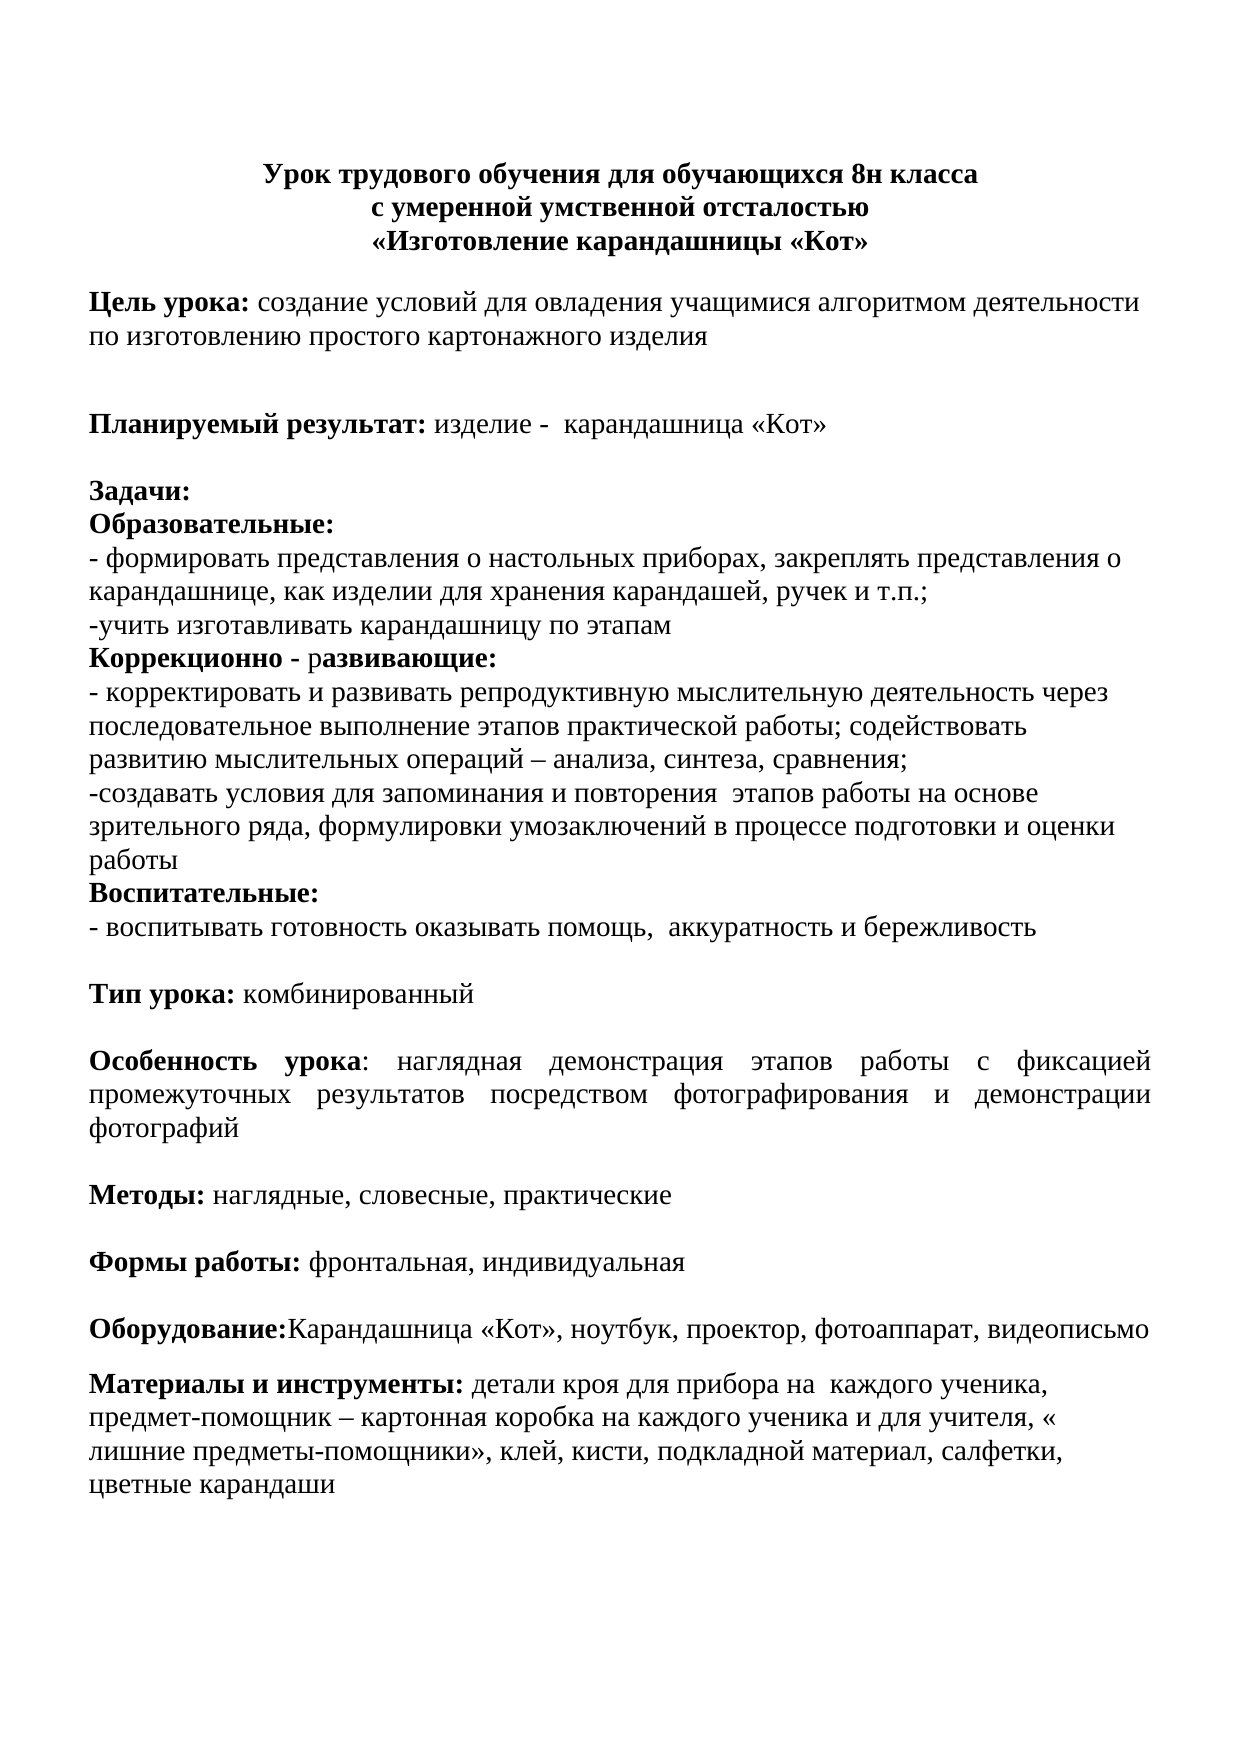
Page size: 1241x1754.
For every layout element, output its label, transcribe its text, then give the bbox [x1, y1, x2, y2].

text - формировать представления о настольных приборах, закреплять представления о карандашнице, как изделии для хранения карандашей, ручек и т.п.; [89, 540, 1152, 607]
text с умеренной умственной отсталостью [89, 189, 1152, 223]
text Урок трудового обучения для обучающихся 8н класса [89, 156, 1152, 189]
text -создавать условия для запоминания и повторения этапов работы на основе зрительного ряда, формулировки умозаключений в процессе подготовки и оценки работы [89, 775, 1152, 875]
text Методы: наглядные, словесные, практические [89, 1177, 1152, 1211]
text Формы работы: фронтальная, индивидуальная [89, 1244, 1152, 1278]
text Материалы и инструменты: детали кроя для прибора на каждого ученика, предмет-помощник – картонная коробка на каждого ученика и для учителя, « лишние предметы-помощники», клей, кисти, подкладной материал, салфетки, цветные карандаши [89, 1366, 1152, 1500]
text Планируемый результат: изделие - карандашница «Кот» [89, 406, 1152, 439]
text Образовательные: [89, 506, 1152, 540]
text Оборудование:Карандашница «Кот», ноутбук, проектор, фотоаппарат, видеописьмо [89, 1311, 1152, 1345]
text Задачи: [89, 473, 1152, 506]
text Особенность урока: наглядная демонстрация этапов работы с фиксацией промежуточных результатов посредством фотографирования и демонстрации фотографий [89, 1043, 1152, 1144]
text «Изготовление карандашницы «Кот» [89, 223, 1152, 256]
text Цель урока: создание условий для овладения учащимися алгоритмом деятельности по изготовлению простого картонажного изделия [89, 256, 1152, 351]
text Воспитательные: [89, 875, 1152, 909]
text -учить изготавливать карандашницу по этапам Коррекционно - развивающие: - корректировать и развивать репродуктивную мыслительную деятельность через последовательное выполнение этапов практической работы; содействовать развитию мыслительных операций – анализа, синтеза, сравнения; [89, 607, 1152, 775]
text - воспитывать готовность оказывать помощь, аккуратность и бережливость [89, 909, 1152, 942]
text Тип урока: комбинированный [89, 976, 1152, 1009]
